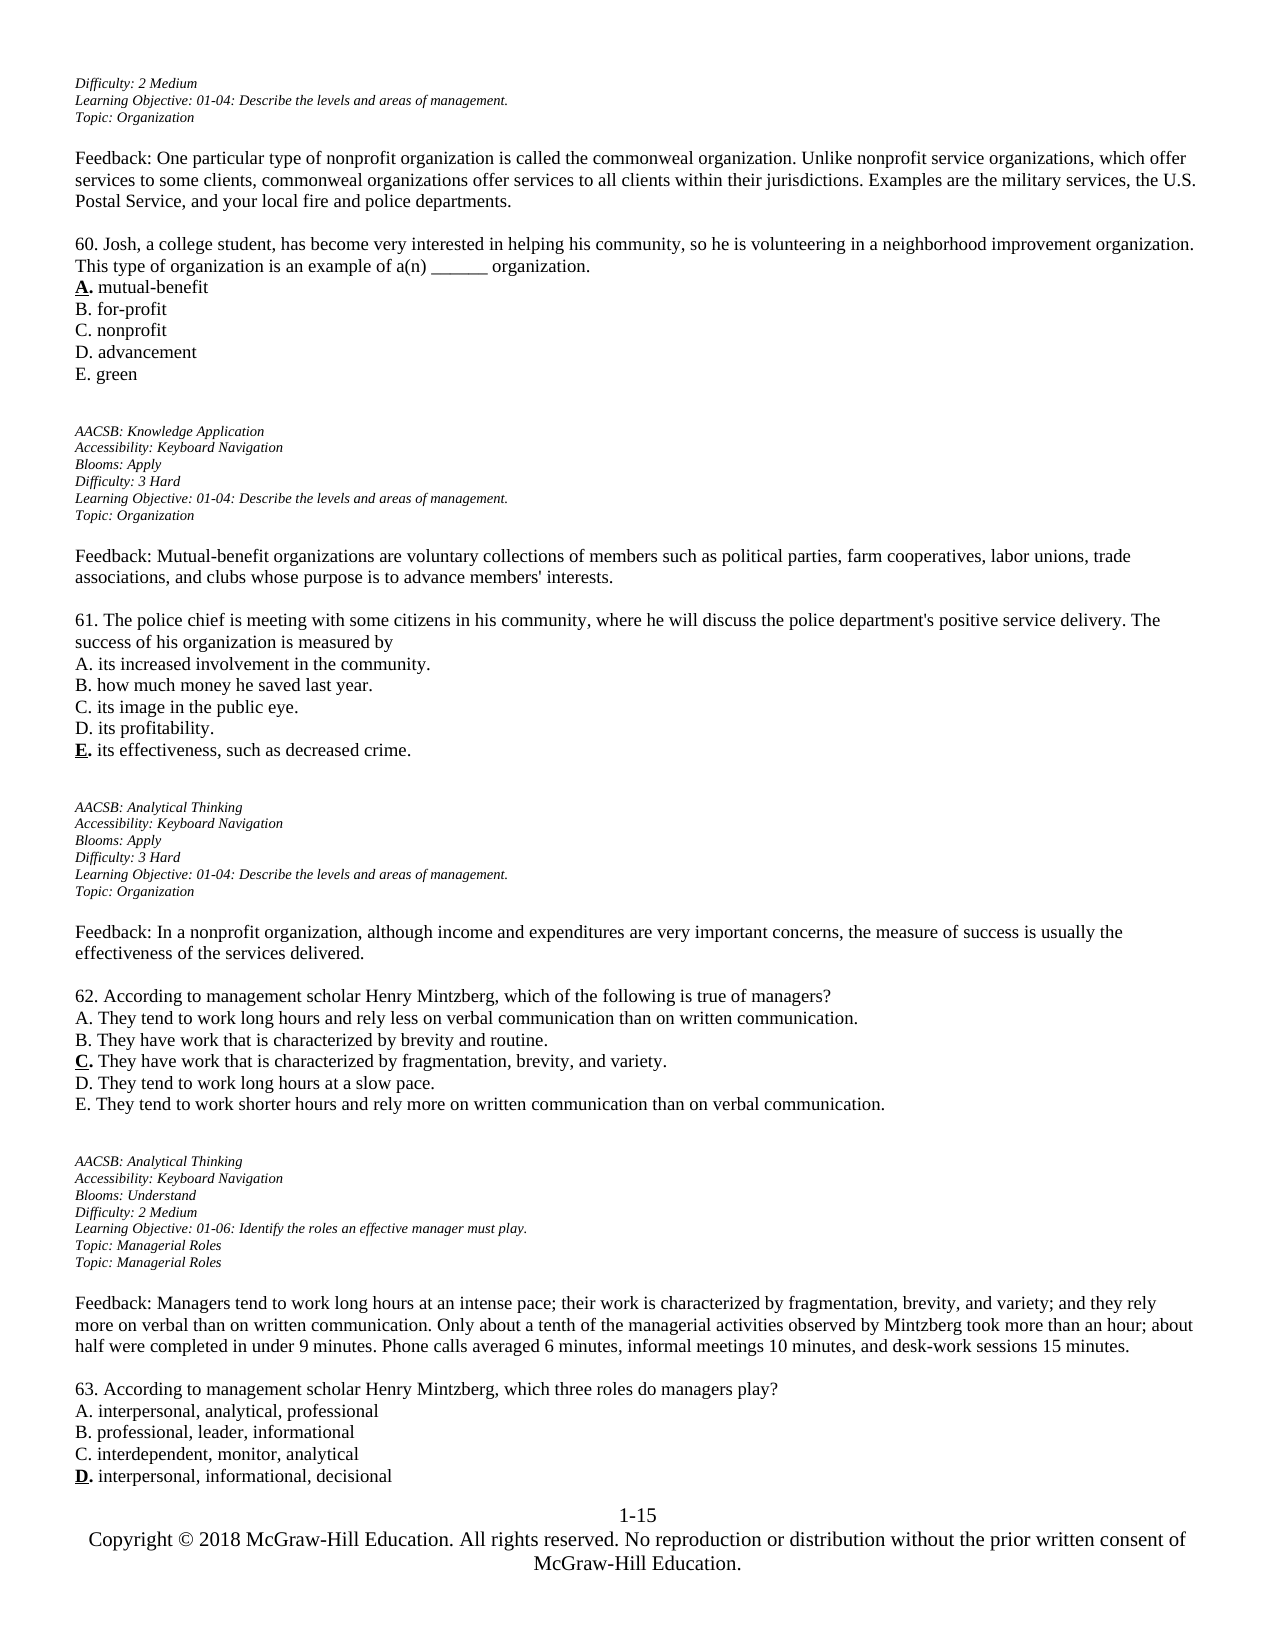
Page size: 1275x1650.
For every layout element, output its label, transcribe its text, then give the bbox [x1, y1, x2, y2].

text A. interpersonal, analytical, professional [75, 1400, 1200, 1421]
text Learning Objective: 01-06: Identify the roles an effective manager must play. [75, 1220, 1200, 1237]
text Topic: Organization [75, 506, 1200, 523]
text 63. According to management scholar Henry Mintzberg, which three roles do managers play? [75, 1378, 1200, 1400]
text 60. Josh, a college student, has become very interested in helping his community, so he is volunteering in a neighborhood improvement organization. This type of organization is an example of a(n) ______ organization. [75, 233, 1200, 276]
text A. its increased involvement in the community. [75, 652, 1200, 674]
text D. interpersonal, informational, decisional [75, 1464, 1200, 1486]
text Learning Objective: 01-04: Describe the levels and areas of management. [75, 866, 1200, 882]
text Difficulty: 3 Hard [75, 473, 1200, 489]
text E. its effectiveness, such as decreased crime. [75, 739, 1200, 760]
text Feedback: Mutual-benefit organizations are voluntary collections of members such as political parties, farm cooperatives, labor unions, trade associations, and clubs whose purpose is to advance members' interests. [75, 523, 1200, 588]
text C. They have work that is characterized by fragmentation, brevity, and variety. [75, 1050, 1200, 1072]
text B. for-profit [75, 298, 1200, 319]
text Topic: Organization [75, 108, 1200, 125]
text Difficulty: 2 Medium [75, 75, 1200, 92]
text B. professional, leader, informational [75, 1421, 1200, 1443]
text D. its profitability. [75, 717, 1200, 739]
text Blooms: Apply [75, 832, 1200, 849]
text E. green [75, 362, 1200, 384]
text Learning Objective: 01-04: Describe the levels and areas of management. [75, 92, 1200, 108]
text B. how much money he saved last year. [75, 674, 1200, 696]
text Blooms: Apply [75, 456, 1200, 473]
text Accessibility: Keyboard Navigation [75, 815, 1200, 832]
text Feedback: In a nonprofit organization, although income and expenditures are very important concerns, the measure of success is usually the effectiveness of the services delivered. [75, 899, 1200, 964]
text Feedback: One particular type of nonprofit organization is called the commonweal organization. Unlike nonprofit service organizations, which offer services to some clients, commonweal organizations offer services to all clients within their jurisdictions. Examples are the military services, the U.S. Postal Service, and your local fire and police departments. [75, 125, 1200, 212]
text D. advancement [75, 341, 1200, 362]
text E. They tend to work shorter hours and rely more on written communication than on verbal communication. [75, 1093, 1200, 1115]
text C. nonprofit [75, 319, 1200, 341]
text D. They tend to work long hours at a slow pace. [75, 1072, 1200, 1093]
text Accessibility: Keyboard Navigation [75, 439, 1200, 456]
text AACSB: Analytical Thinking [75, 782, 1200, 815]
text Topic: Managerial Roles [75, 1254, 1200, 1271]
text 62. According to management scholar Henry Mintzberg, which of the following is true of managers? [75, 985, 1200, 1007]
text B. They have work that is characterized by brevity and routine. [75, 1028, 1200, 1050]
text C. its image in the public eye. [75, 696, 1200, 717]
text Accessibility: Keyboard Navigation [75, 1170, 1200, 1187]
text Topic: Managerial Roles [75, 1237, 1200, 1254]
text Blooms: Understand [75, 1187, 1200, 1203]
text Difficulty: 2 Medium [75, 1203, 1200, 1220]
text Learning Objective: 01-04: Describe the levels and areas of management. [75, 489, 1200, 506]
text AACSB: Analytical Thinking [75, 1136, 1200, 1170]
text Difficulty: 3 Hard [75, 849, 1200, 866]
text C. interdependent, monitor, analytical [75, 1443, 1200, 1464]
text 61. The police chief is meeting with some citizens in his community, where he will discuss the police department's positive service delivery. The success of his organization is measured by [75, 609, 1200, 652]
text Topic: Organization [75, 882, 1200, 899]
text A. mutual-benefit [75, 276, 1200, 298]
text Feedback: Managers tend to work long hours at an intense pace; their work is characterized by fragmentation, brevity, and variety; and they rely more on verbal than on written communication. Only about a tenth of the managerial activities observed by Mintzberg took more than an hour; about half were completed in under 9 minutes. Phone calls averaged 6 minutes, informal meetings 10 minutes, and desk-work sessions 15 minutes. [75, 1271, 1200, 1357]
text AACSB: Knowledge Application [75, 422, 1200, 439]
text A. They tend to work long hours and rely less on verbal communication than on written communication. [75, 1007, 1200, 1028]
